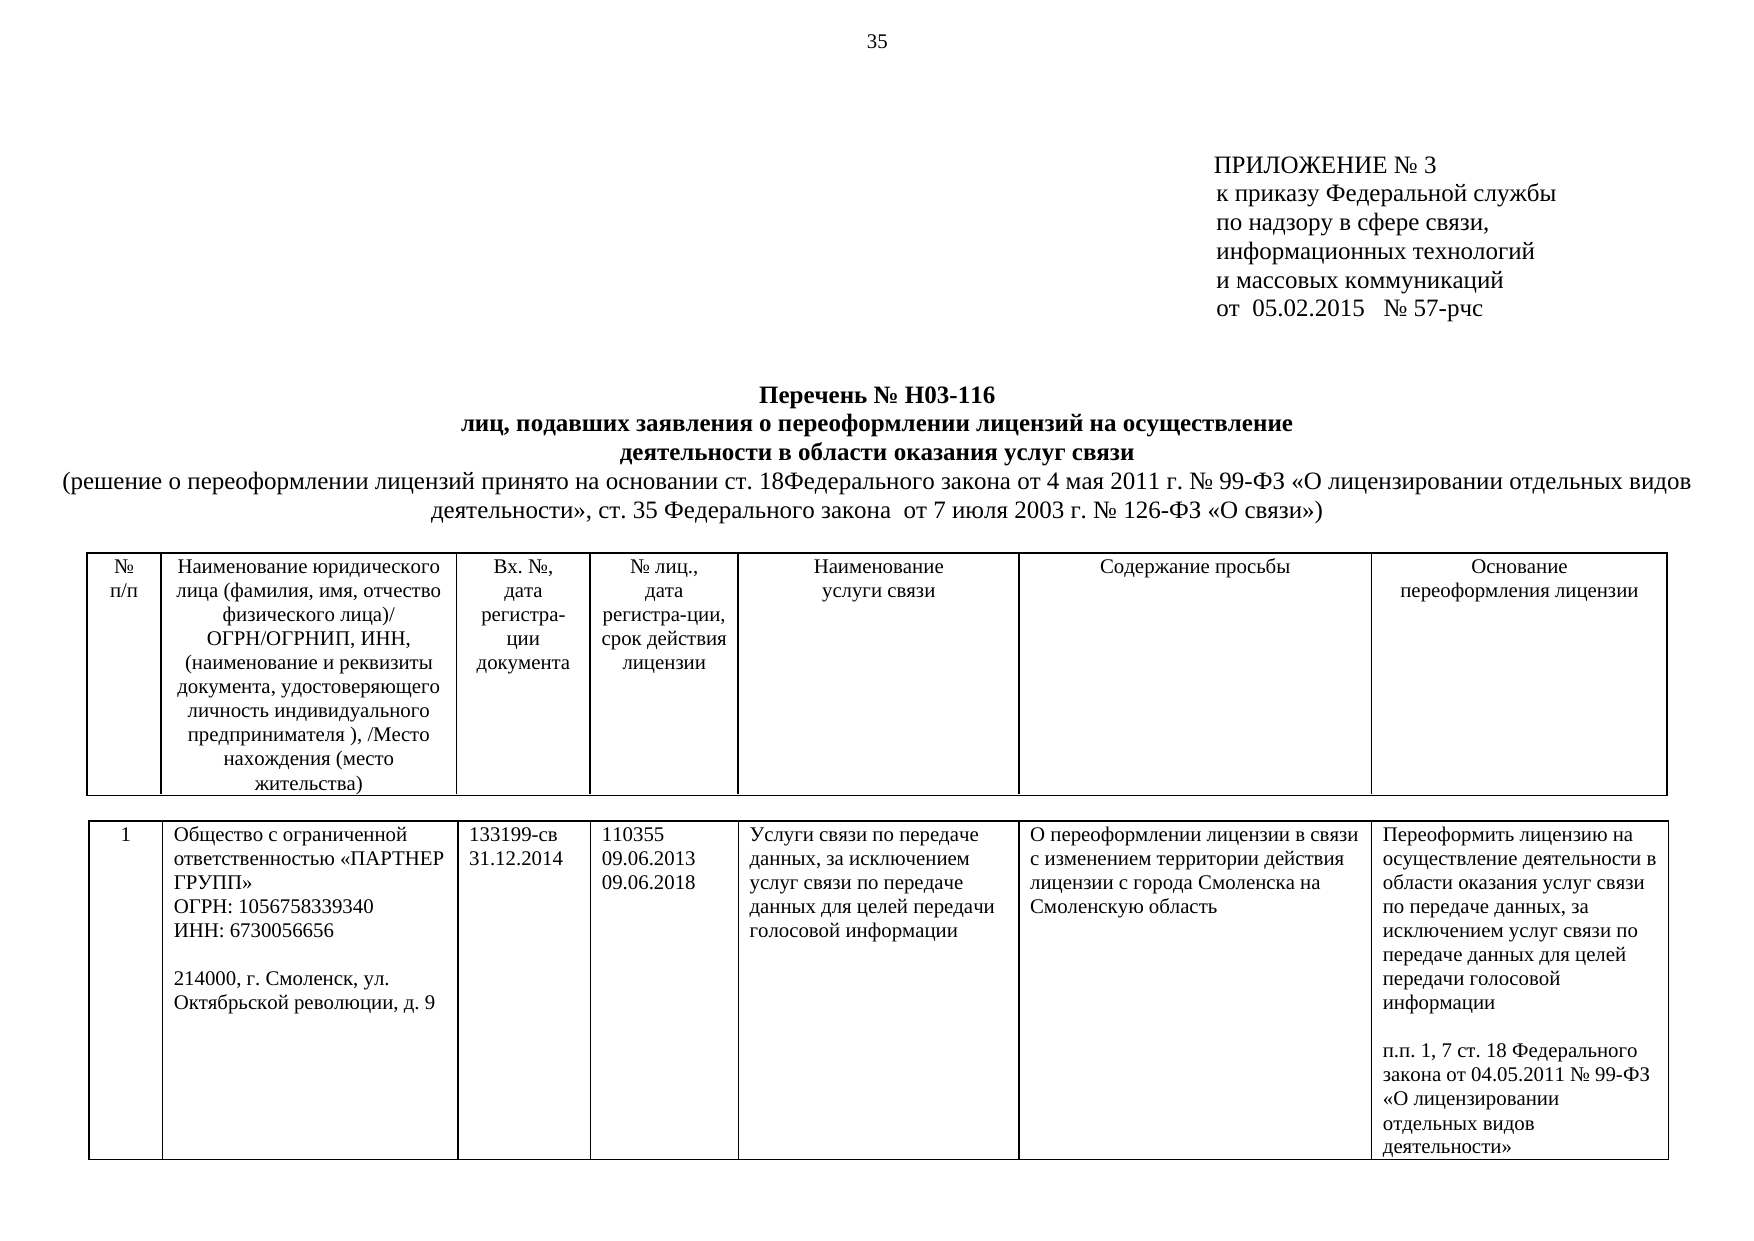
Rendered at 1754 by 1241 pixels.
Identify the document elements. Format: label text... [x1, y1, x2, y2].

text к приказу Федеральной службы [1216, 178, 1695, 207]
table_header Общество с ограниченной ответственностью «ПАРТНЕР ГРУПП» ОГРН: 1056758339340 ИНН: 6730056656 214000, г. Смоленск, ул. Октябрьской революции, д. 9 [163, 822, 457, 1158]
table_header № лиц., дата регистра-ции, срок действия лицензии [591, 554, 737, 794]
text информационных технологий [1216, 236, 1695, 265]
text лиц, подавших заявления о переоформлении лицензий на осуществление [59, 408, 1695, 437]
table_header Содержание просьбы [1020, 554, 1371, 794]
text от 05.02.2015 № 57-рчс [1216, 293, 1695, 322]
text Перечень № Н03-116 [59, 380, 1695, 408]
table_header Наименование юридического лица (фамилия, имя, отчество физического лица)/ ОГРН/ОГРНИП, ИНН, (наименование и реквизиты документа, удостоверяющего личность индивидуального предпринимателя ), /Место нахождения (место жительства) [162, 554, 456, 794]
table_header Наименование услуги связи [739, 554, 1018, 794]
text деятельности в области оказания услуг связи [59, 437, 1695, 466]
text и массовых коммуникаций [1216, 265, 1695, 293]
table_header 1 [90, 822, 162, 1158]
text (решение о переоформлении лицензий принято на основании ст. 18Федерального закона от 4 мая 2011 г. № 99-ФЗ «О лицензировании отдельных видов деятельности», ст. 35 Федерального закона от 7 июля . № 126-ФЗ «О связи») [59, 466, 1695, 523]
table_header Услуги связи по передаче данных, за исключением услуг связи по передаче данных для целей передачи голосовой информации [739, 822, 1018, 1158]
table_header Переоформить лицензию на осуществление деятельности в области оказания услуг связи по передаче данных, за исключением услуг связи по передаче данных для целей передачи голосовой информации п.п. 1, 7 ст. 18 Федерального закона от 04.05.2011 № 99-ФЗ «О лицензировании отдельных видов деятельности» [1372, 822, 1668, 1158]
table_header Вх. №, дата регистра-ции документа [457, 554, 589, 794]
table_header 110355 09.06.2013 09.06.2018 [591, 822, 738, 1158]
table_header № п/п [88, 554, 160, 794]
text по надзору в сфере связи, [1216, 207, 1695, 236]
table_header Основание переоформления лицензии [1372, 554, 1666, 794]
table_header О переоформлении лицензии в связи с изменением территории действия лицензии с города Смоленска на Смоленскую область [1020, 822, 1371, 1158]
text ПРИЛОЖЕНИЕ № 3 [59, 150, 1695, 178]
table_header 133199-св 31.12.2014 [459, 822, 590, 1158]
